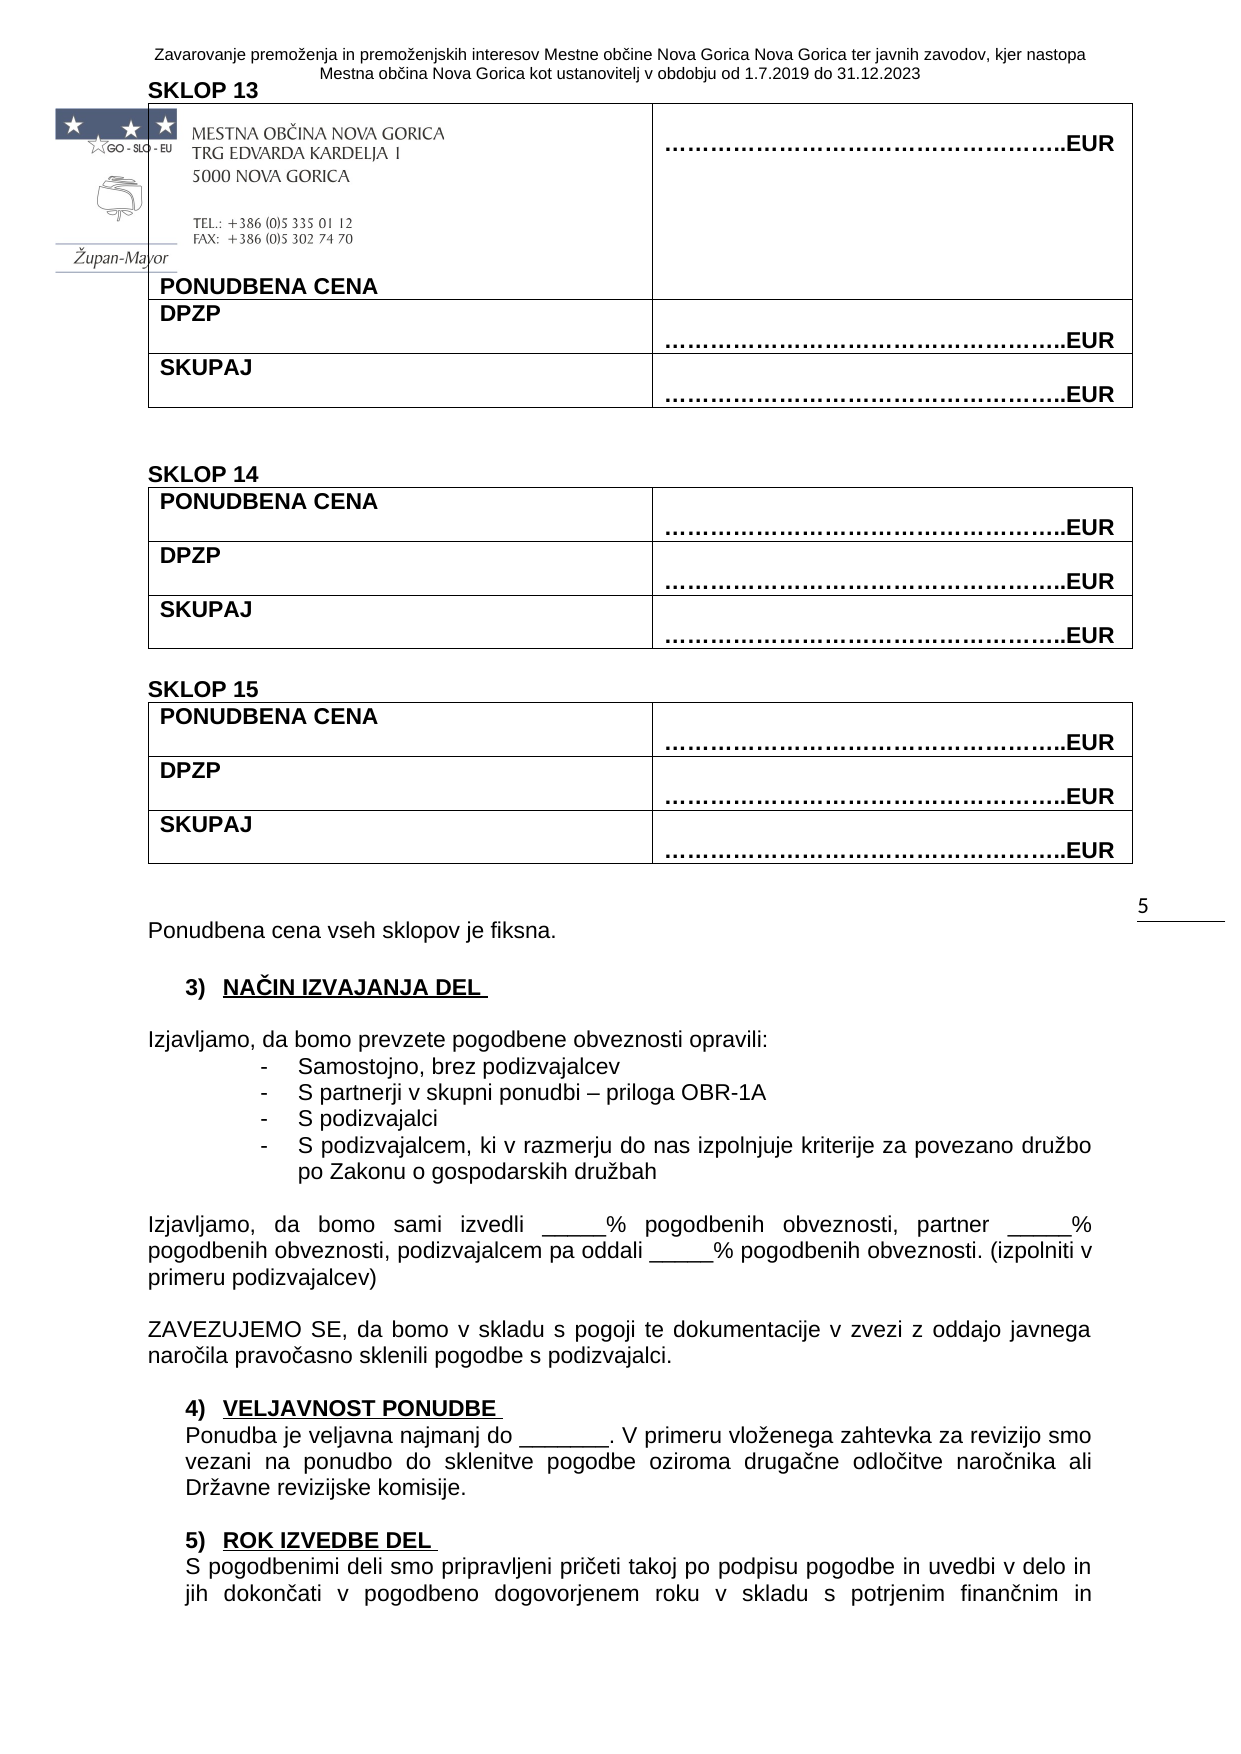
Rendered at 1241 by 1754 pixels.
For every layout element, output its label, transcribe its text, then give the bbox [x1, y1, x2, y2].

table_cell SKUPAJ [149, 354, 652, 407]
table_header PONUDBENA CENA [149, 703, 652, 756]
table_header ……………………………………………..EUR [653, 488, 1132, 541]
text Ponudbena cena vseh sklopov je fiksna. [148, 917, 1092, 943]
list S partnerji v skupni ponudbi – priloga OBR-1A [260, 1079, 1092, 1105]
text Ponudba je veljavna najmanj do _______. V primeru vloženega zahtevka za revizijo smo vezani na ponudbo do sklenitve pogodbe oziroma drugačne odločitve naročnika ali Državne revizijske komisije. [185, 1422, 1092, 1501]
list S podizvajalcem, ki v razmerju do nas izpolnjuje kriterije za povezano družbo po Zakonu o gospodarskih družbah [260, 1132, 1092, 1184]
text Izjavljamo, da bomo prevzete pogodbene obveznosti opravili: [148, 1026, 1092, 1053]
list S podizvajalci [260, 1105, 1092, 1132]
table_cell ……………………………………………..EUR [653, 300, 1132, 353]
text SKLOP 14 [148, 461, 1092, 487]
text ZAVEZUJEMO SE, da bomo v skladu s pogoji te dokumentacije v zvezi z oddajo javnega naročila pravočasno sklenili pogodbe s podizvajalci. [148, 1316, 1092, 1369]
text Izjavljamo, da bomo sami izvedli _____% pogodbenih obveznosti, partner _____% pogodbenih obveznosti, podizvajalcem pa oddali _____% pogodbenih obveznosti. (izpolniti v primeru podizvajalcev) [148, 1211, 1092, 1290]
table_cell SKUPAJ [149, 811, 652, 863]
table_cell SKUPAJ [149, 596, 652, 648]
table_cell ……………………………………………..EUR [653, 542, 1132, 594]
table_cell ……………………………………………..EUR [653, 596, 1132, 648]
table_header ……………………………………………..EUR [653, 703, 1132, 756]
table_cell ……………………………………………..EUR [653, 811, 1132, 863]
list ROK IZVEDBE DEL [185, 1527, 1092, 1553]
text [185, 1553, 1092, 1606]
table_header PONUDBENA CENA [149, 104, 652, 299]
table_cell ……………………………………………..EUR [653, 354, 1132, 407]
table_cell DPZP [149, 757, 652, 809]
table_cell DPZP [149, 542, 652, 594]
text SKLOP 13 [148, 77, 1092, 103]
text SKLOP 15 [148, 676, 1092, 702]
list Samostojno, brez podizvajalcev [260, 1053, 1092, 1079]
table_cell ……………………………………………..EUR [653, 757, 1132, 809]
list NAČIN IZVAJANJA DEL [185, 973, 1092, 1000]
picture [55, 108, 148, 273]
table_header ……………………………………………..EUR [653, 104, 1132, 299]
table_cell DPZP [149, 300, 652, 353]
list VELJAVNOST PONUDBE [185, 1395, 1092, 1422]
table_header PONUDBENA CENA [149, 488, 652, 541]
